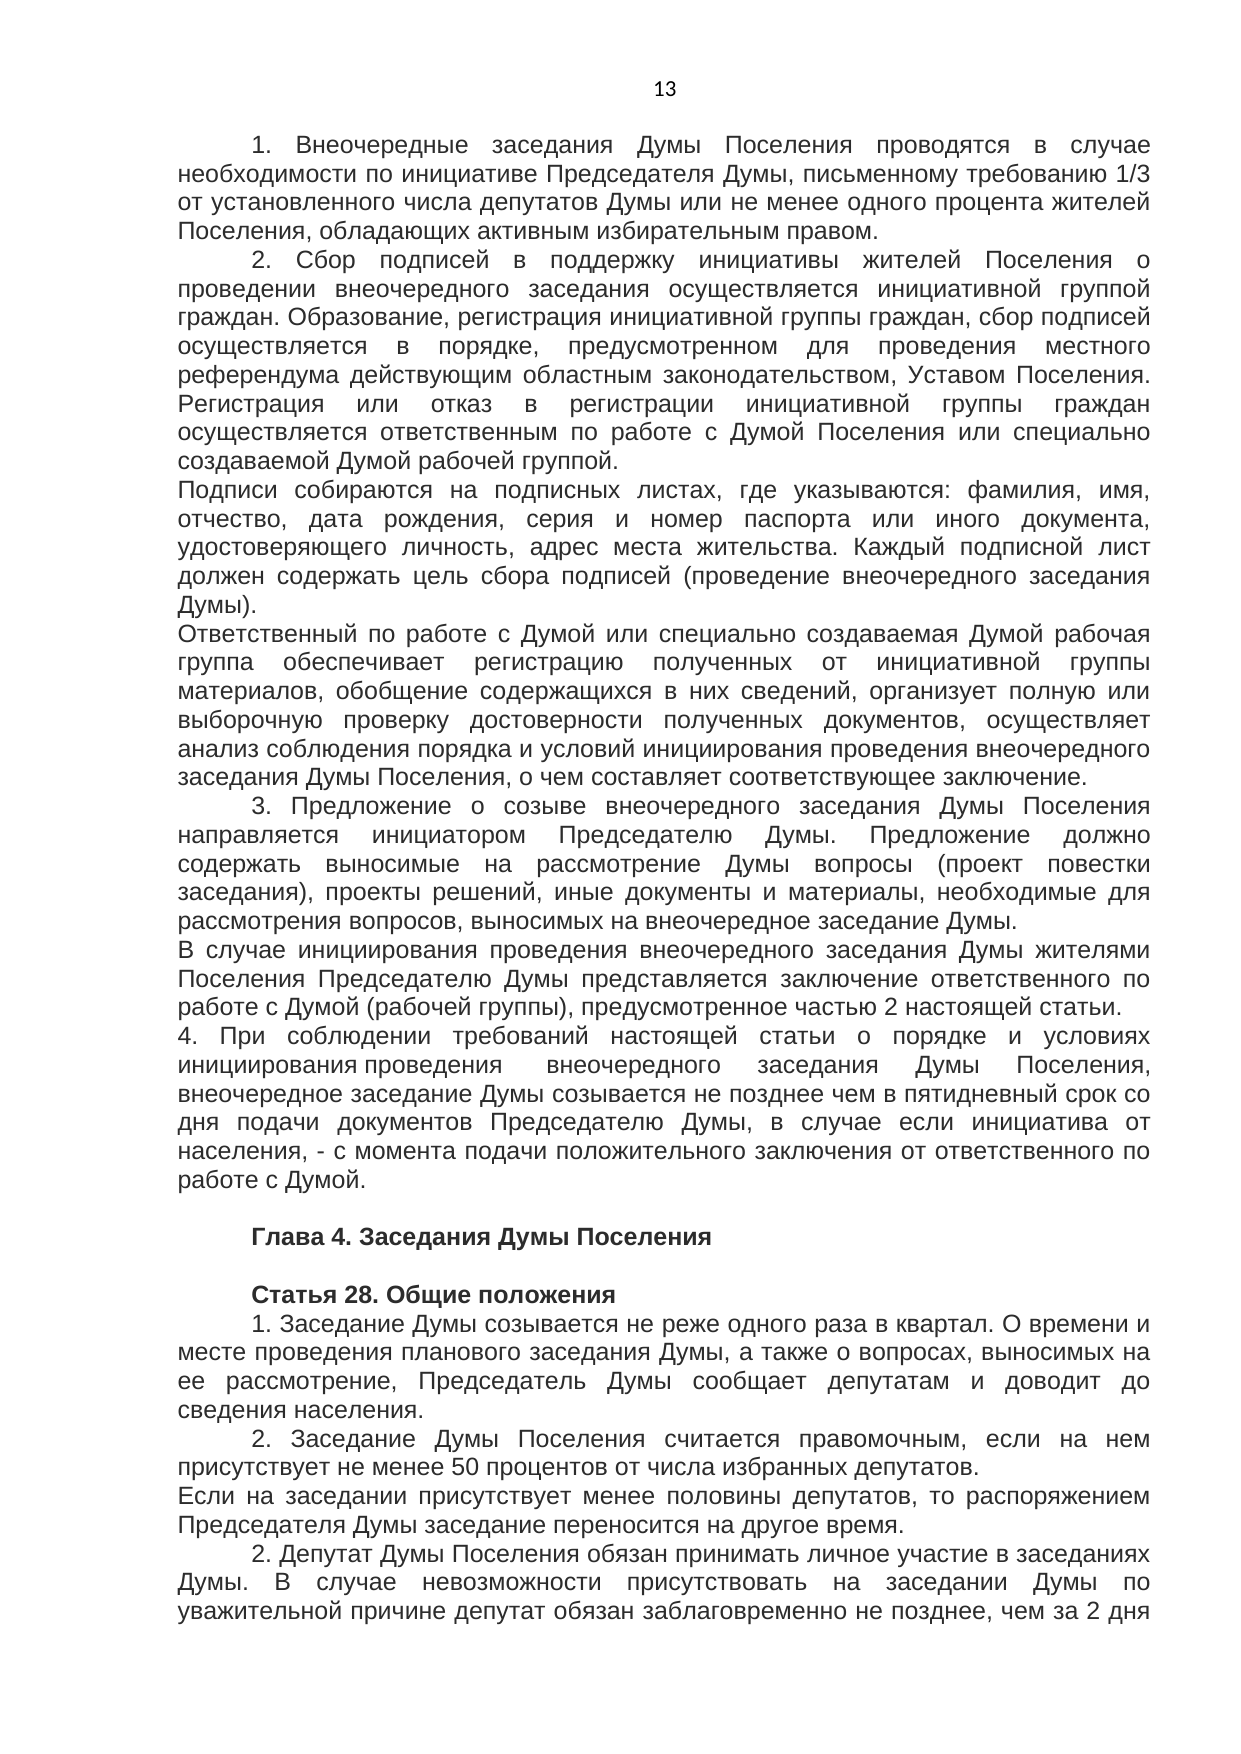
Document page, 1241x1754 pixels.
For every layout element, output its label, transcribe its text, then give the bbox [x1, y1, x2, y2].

text 3. Предложение о созыве внеочередного заседания Думы Поселения направляется инициатором Председателю Думы. Предложение должно содержать выносимые на рассмотрение Думы вопросы (проект повестки заседания), проекты решений, иные документы и материалы, необходимые для рассмотрения вопросов, выносимых на внеочередное заседание Думы. [177, 791, 1152, 935]
text 1. Внеочередные заседания Думы Поселения проводятся в случае необходимости по инициативе Председателя Думы, письменному требованию 1/3 от установленного числа депутатов Думы или не менее одного процента жителей Поселения, обладающих активным избирательным правом. [177, 130, 1152, 245]
text 2. Сбор подписей в поддержку инициативы жителей Поселения о проведении внеочередного заседания осуществляется инициативной группой граждан. Образование, регистрация инициативной группы граждан, сбор подписей осуществляется в порядке, предусмотренном для проведения местного референдума действующим областным законодательством, Уставом Поселения. Регистрация или отказ в регистрации инициативной группы граждан осуществляется ответственным по работе с Думой Поселения или специально создаваемой Думой рабочей группой. [177, 245, 1152, 475]
text Если на заседании присутствует менее половины депутатов, то распоряжением Председателя Думы заседание переносится на другое время. [177, 1481, 1152, 1538]
text Статья 28. Общие положения [177, 1280, 1152, 1308]
text Ответственный по работе с Думой или специально создаваемая Думой рабочая группа обеспечивает регистрацию полученных от инициативной группы материалов, обобщение содержащихся в них сведений, организует полную или выборочную проверку достоверности полученных документов, осуществляет анализ соблюдения порядка и условий инициирования проведения внеочередного заседания Думы Поселения, о чем составляет соответствующее заключение. [177, 618, 1152, 791]
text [177, 1538, 1152, 1625]
text 1. Заседание Думы созывается не реже одного раза в квартал. О времени и месте проведения планового заседания Думы, а также о вопросах, выносимых на ее рассмотрение, Председатель Думы сообщает депутатам и доводит до сведения населения. [177, 1308, 1152, 1423]
text Подписи собираются на подписных листах, где указываются: фамилия, имя, отчество, дата рождения, серия и номер паспорта или иного документа, удостоверяющего личность, адрес места жительства. Каждый подписной лист должен содержать цель сбора подписей (проведение внеочередного заседания Думы). [177, 475, 1152, 618]
text В случае инициирования проведения внеочередного заседания Думы жителями Поселения Председателю Думы представляется заключение ответственного по работе с Думой (рабочей группы), предусмотренное частью 2 настоящей статьи. [177, 935, 1152, 1021]
text 4. При соблюдении требований настоящей статьи о порядке и условиях инициирования проведения внеочередного заседания Думы Поселения, внеочередное заседание Думы созывается не позднее чем в пятидневный срок со дня подачи документов Председателю Думы, в случае если инициатива от населения, - с момента подачи положительного заключения от ответственного по работе с Думой. [177, 1021, 1152, 1193]
text 2. Заседание Думы Поселения считается правомочным, если на нем присутствует не менее 50 процентов от числа избранных депутатов. [177, 1423, 1152, 1481]
text Глава 4. Заседания Думы Поселения [177, 1222, 1152, 1251]
